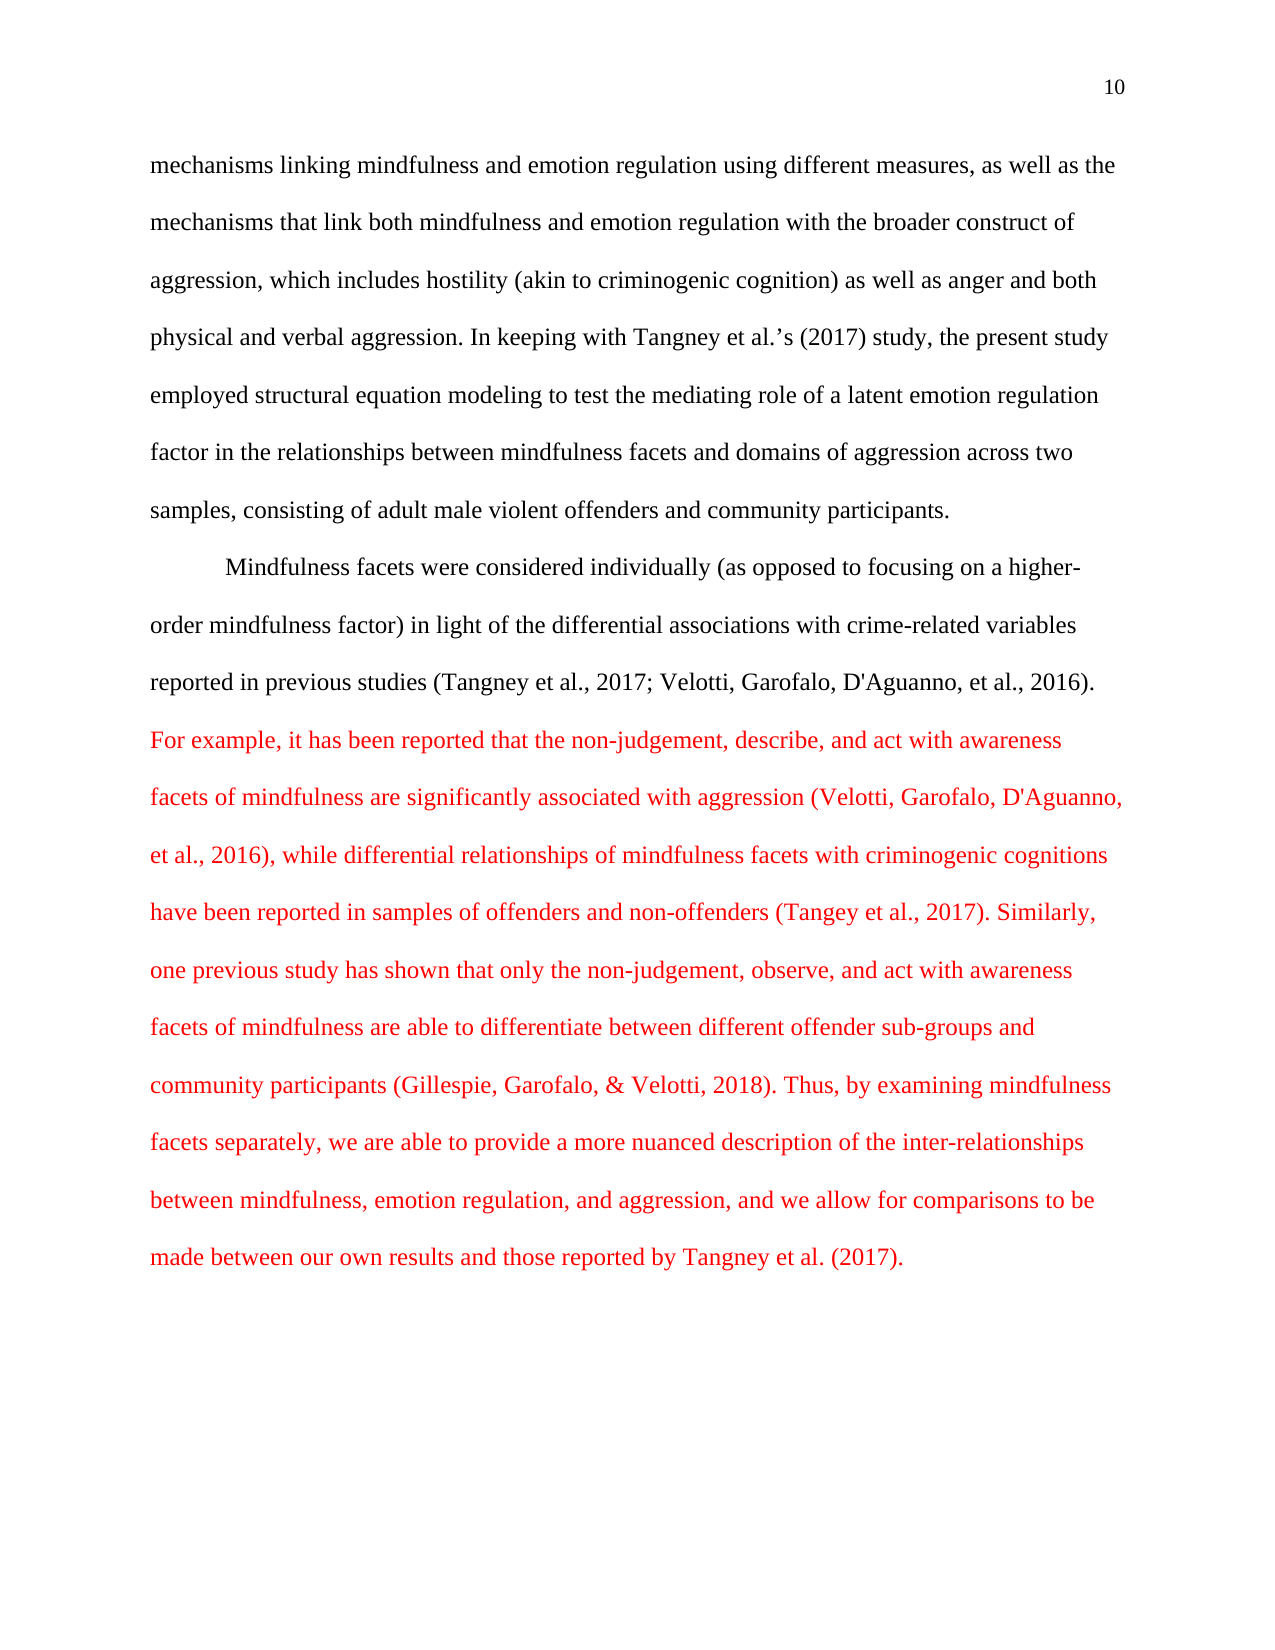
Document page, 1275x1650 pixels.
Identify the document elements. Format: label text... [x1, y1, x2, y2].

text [150, 150, 1125, 524]
text Mindfulness facets were considered individually (as opposed to focusing on a higher-order mindfulness factor) in light of the differential associations with crime-related variables reported in previous studies (Tangney et al., 2017; Velotti, Garofalo, D'Aguanno, et al., 2016). For example, it has been reported that the non-judgement, describe, and act with awareness facets of mindfulness are significantly associated with aggression (Velotti, Garofalo, D'Aguanno, et al., 2016), while differential relationships of mindfulness facets with criminogenic cognitions have been reported in samples of offenders and non-offenders (Tangey et al., 2017). Similarly, one previous study has shown that only the non-judgement, observe, and act with awareness facets of mindfulness are able to differentiate between different offender sub-groups and community participants (Gillespie, Garofalo, & Velotti, 2018). Thus, by examining mindfulness facets separately, we are able to provide a more nuanced description of the inter-relationships between mindfulness, emotion regulation, and aggression, and we allow for comparisons to be made between our own results and those reported by Tangney et al. (2017). [150, 552, 1125, 1271]
